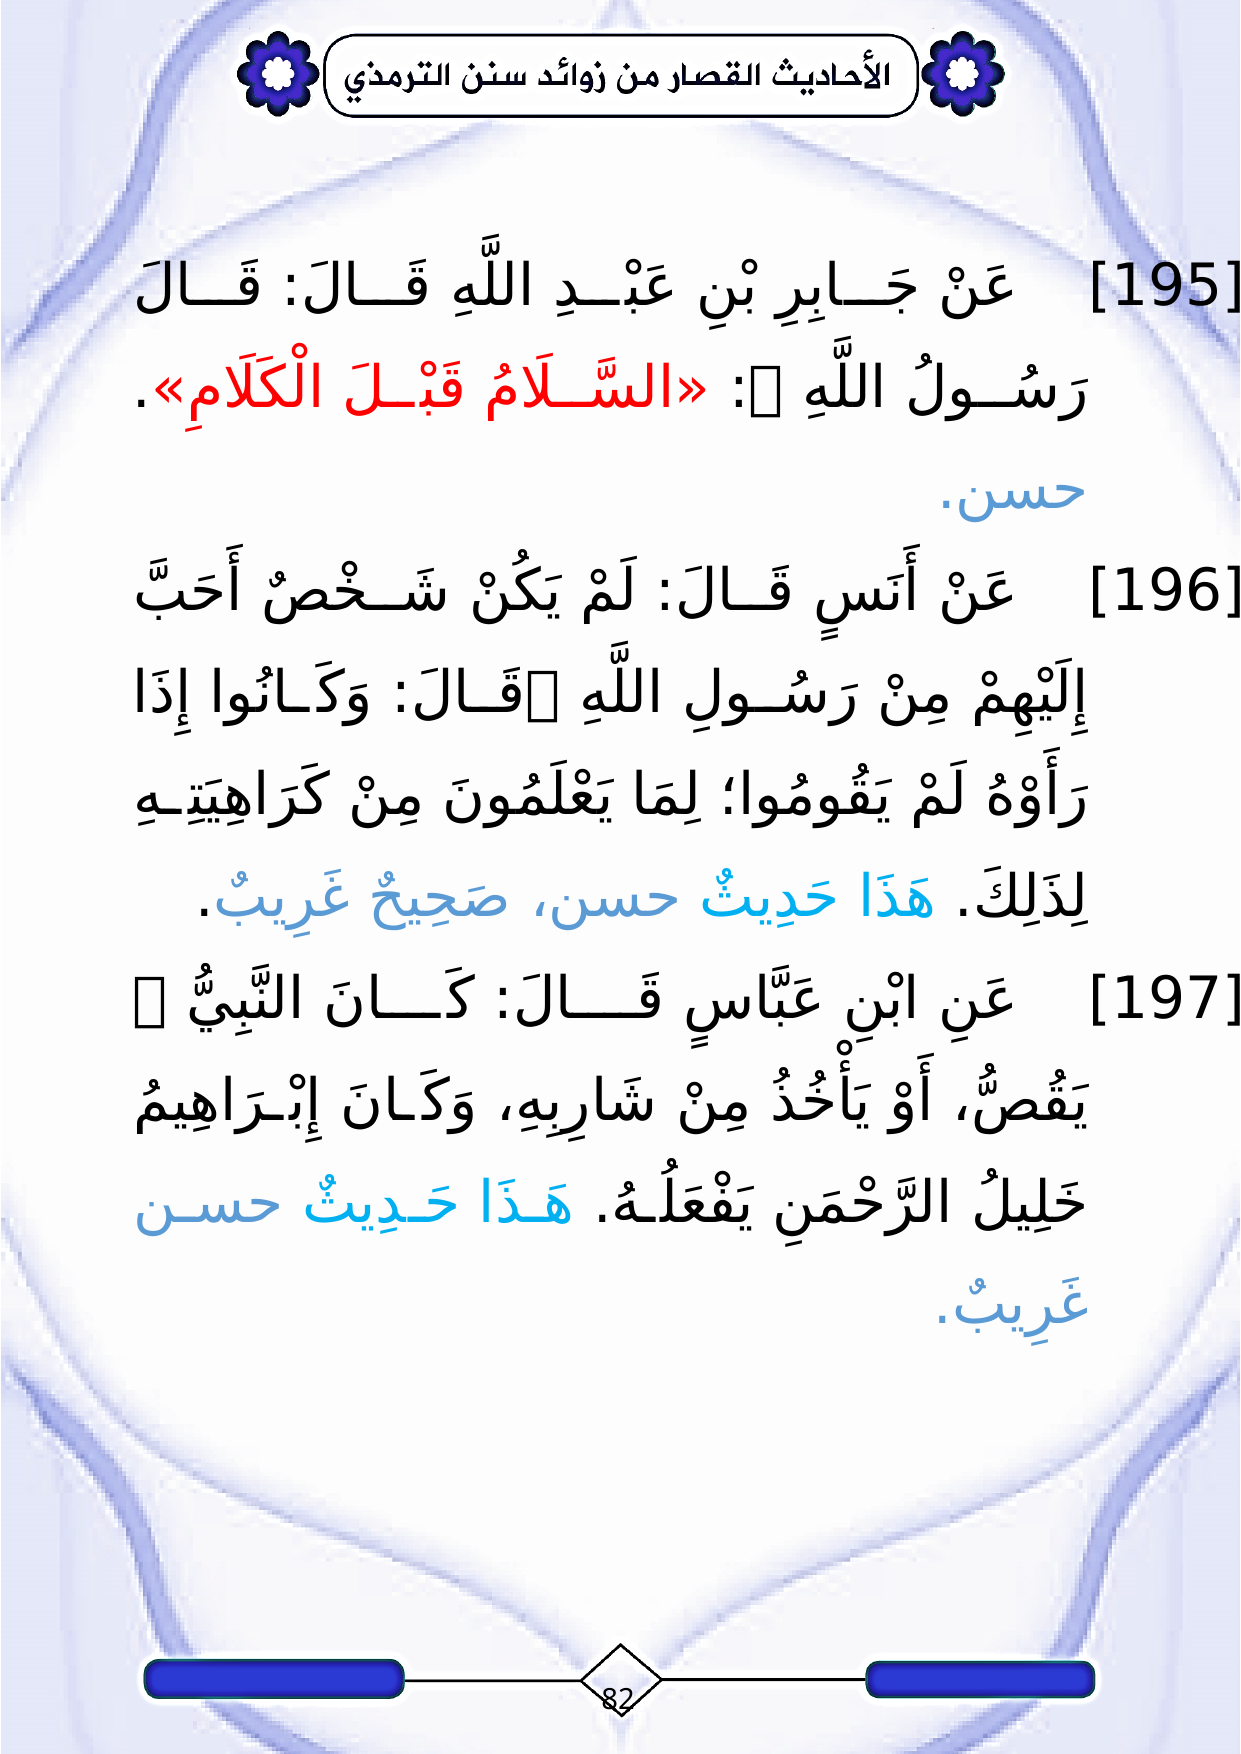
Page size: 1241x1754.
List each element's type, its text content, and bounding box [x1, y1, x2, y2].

list عَنِ ابْنِ عَبَّاسٍ قَالَ: كَانَ النَّبِيُّ يَقُصُّ، أَوْ يَأْخُذُ مِنْ شَارِبِهِ، وَكَانَ إِبْرَاهِيمُ خَلِيلُ الرَّحْمَنِ يَفْعَلُهُ. هَذَا حَدِيثٌ حسن غَرِيبٌ. [133, 964, 1088, 1338]
list عَنْ أَنَسٍ قَالَ: لَمْ يَكُنْ شَخْصٌ أَحَبَّ إِلَيْهِمْ مِنْ رَسُولِ اللَّهِ قَالَ: وَكَانُوا إِذَا رَأَوْهُ لَمْ يَقُومُوا؛ لِمَا يَعْلَمُونَ مِنْ كَرَاهِيَتِهِ لِذَلِكَ. هَذَا حَدِيثٌ حسن، صَحِيحٌ غَرِيبٌ. [133, 557, 1088, 930]
picture [1, 0, 1241, 1754]
list عَنْ جَابِرِ بْنِ عَبْدِ اللَّهِ قَالَ: قَالَ رَسُولُ اللَّهِ : «السَّلَامُ قَبْلَ الْكَلَامِ». حسن. [133, 251, 1088, 523]
